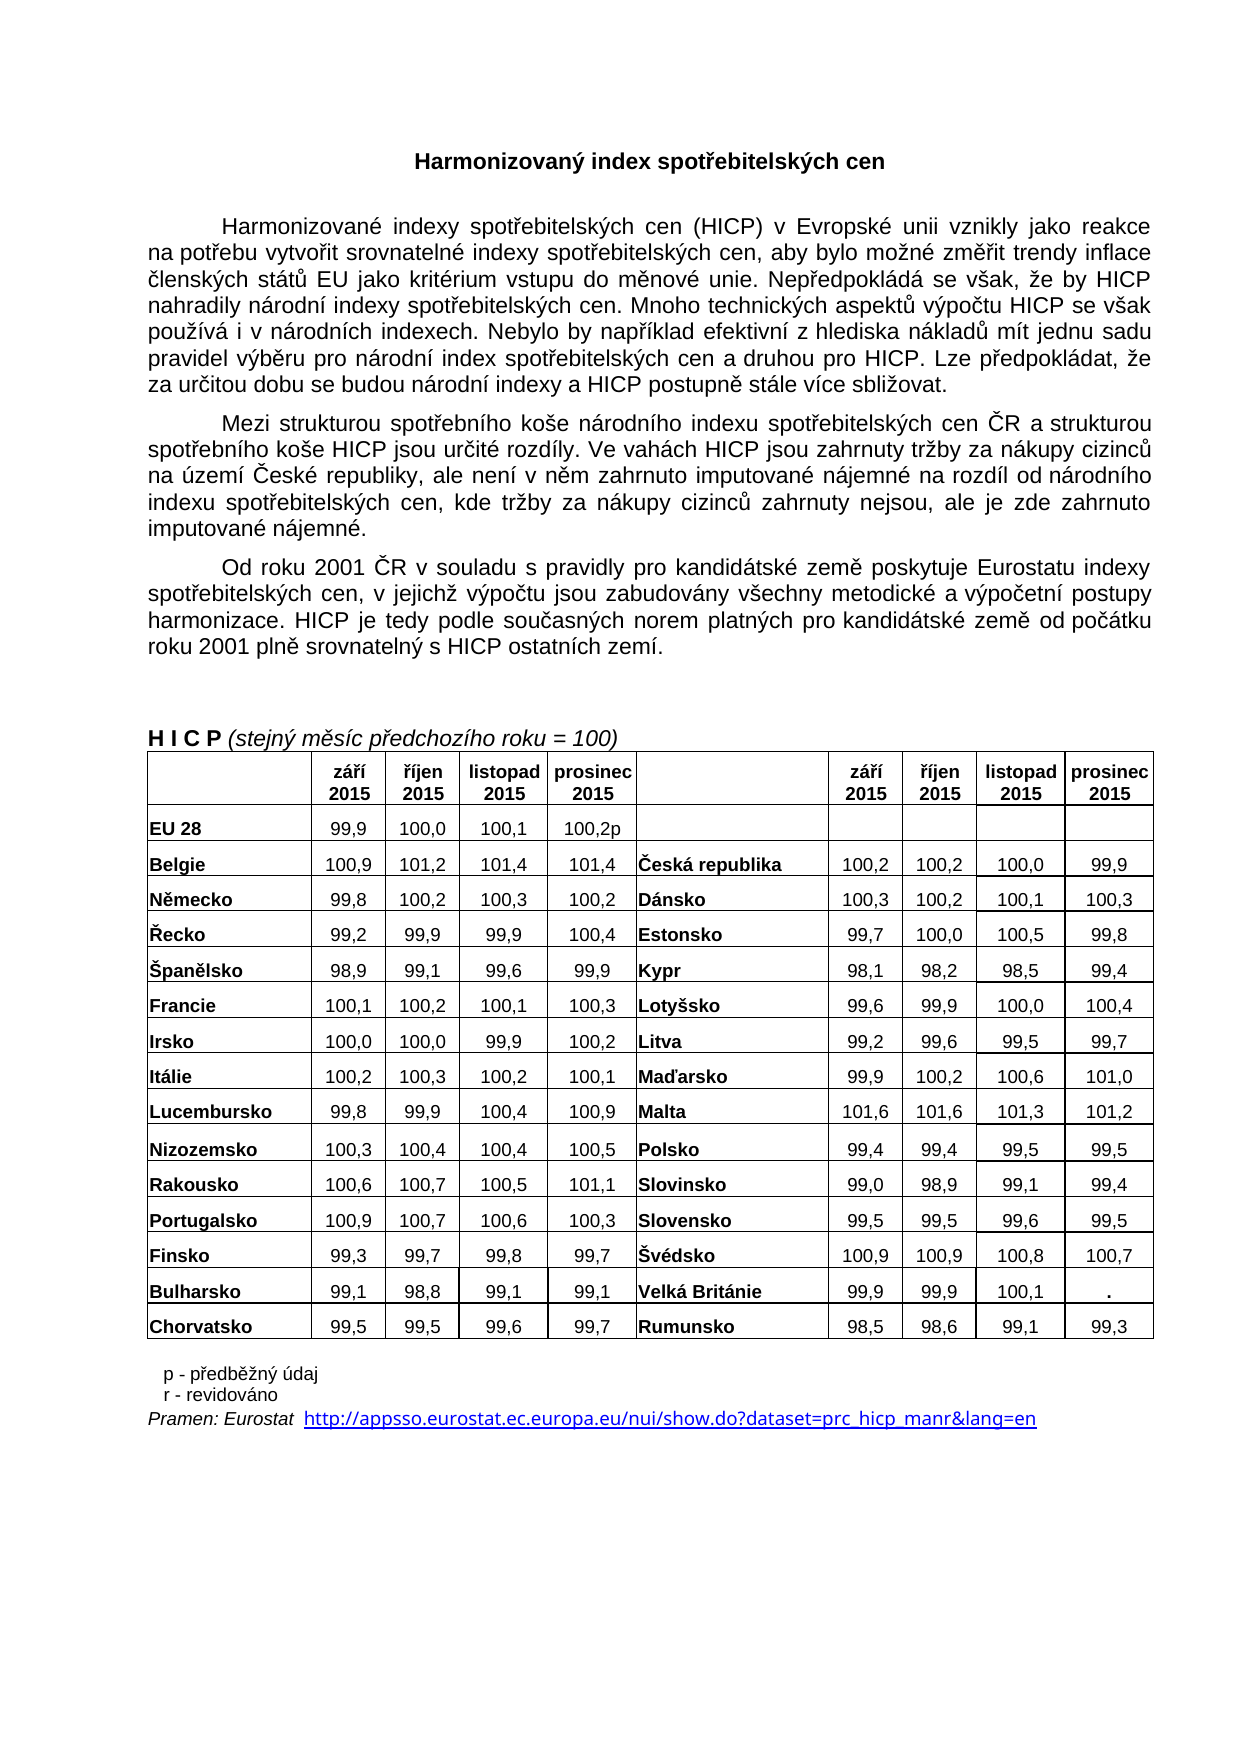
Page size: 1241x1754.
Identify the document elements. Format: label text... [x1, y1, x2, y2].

table_cell Slovinsko [637, 1161, 828, 1196]
table_cell 99,1 [386, 947, 459, 981]
table_cell EU 28 [148, 805, 311, 839]
table_cell Lotyšsko [637, 982, 828, 1017]
table_cell Řecko [148, 911, 311, 946]
table_cell 100,5 [460, 1161, 547, 1196]
table_cell 100,6 [312, 1161, 385, 1196]
table_cell 100,5 [548, 1124, 636, 1160]
table_cell Itálie [148, 1053, 311, 1087]
table_cell Kypr [637, 947, 828, 981]
table_cell 99,9 [829, 1053, 902, 1087]
text H I C P (stejný měsíc předchozího roku = 100) [148, 725, 1152, 751]
table_cell 100,2 [903, 1053, 976, 1087]
table_header listopad 2015 [977, 752, 1064, 804]
table_cell 99,5 [829, 1197, 902, 1231]
table_cell Velká Británie [637, 1268, 828, 1302]
table_cell 101,2 [1066, 1089, 1153, 1123]
table_cell 99,2 [829, 1018, 902, 1052]
table_cell 101,0 [1066, 1054, 1153, 1087]
table_cell 99,1 [312, 1268, 385, 1302]
table_cell 98,5 [977, 947, 1064, 981]
text Pramen: Eurostat http://appsso.eurostat.ec.europa.eu/nui/show.do?dataset=prc_hicp_manr&lang=en [148, 1406, 1152, 1431]
table_cell 99,0 [829, 1161, 902, 1196]
table_cell 100,3 [386, 1053, 459, 1087]
table_cell Irsko [148, 1018, 311, 1052]
table_cell . [1066, 1268, 1153, 1302]
table_cell 100,2 [903, 876, 976, 910]
table_cell 101,4 [548, 841, 636, 875]
table_cell 99,9 [386, 1089, 459, 1123]
table_cell Estonsko [637, 911, 828, 946]
table_cell 99,5 [977, 1125, 1064, 1160]
table_cell 99,6 [903, 1018, 976, 1052]
table_cell Finsko [148, 1232, 311, 1267]
table_cell Slovensko [637, 1197, 828, 1231]
table_cell 100,3 [548, 982, 636, 1017]
table_cell Rumunsko [637, 1304, 828, 1337]
table_cell 100,9 [312, 1197, 385, 1231]
table_cell 99,5 [312, 1304, 385, 1337]
table_cell Polsko [637, 1124, 828, 1160]
text p - předběžný údaj [148, 1362, 1152, 1384]
table_cell 99,5 [903, 1197, 976, 1231]
table_cell 99,3 [312, 1232, 385, 1267]
table_header prosinec 2015 [548, 752, 636, 804]
table_cell 99,9 [548, 947, 636, 981]
table_cell 101,6 [903, 1089, 976, 1123]
table_cell 99,1 [977, 1304, 1064, 1337]
table_cell 98,5 [829, 1304, 902, 1337]
table_cell 100,1 [460, 805, 547, 839]
table_cell Maďarsko [637, 1053, 828, 1087]
table_cell Francie [148, 982, 311, 1017]
table_cell 99,1 [977, 1162, 1064, 1196]
table_cell 100,2 [548, 1018, 636, 1052]
text Od roku 2001 ČR v souladu s pravidly pro kandidátské země poskytuje Eurostatu indexy spotřebitelských cen, v jejichž výpočtu jsou zabudovány všechny metodické a výpočetní postupy harmonizace. HICP je tedy podle současných norem platných pro kandidátské země od počátku roku 2001 plně srovnatelný s HICP ostatních zemí. [148, 554, 1152, 659]
table_cell 100,1 [460, 982, 547, 1017]
table_header září 2015 [312, 752, 385, 804]
table_cell 99,7 [548, 1232, 636, 1267]
table_cell 99,7 [1066, 1018, 1153, 1052]
table_cell Portugalsko [148, 1197, 311, 1231]
table_cell 99,5 [977, 1018, 1064, 1052]
table_cell 100,7 [386, 1161, 459, 1196]
text r - revidováno [148, 1384, 1152, 1406]
table_cell 100,2 [829, 841, 902, 875]
table_header říjen 2015 [386, 752, 459, 804]
table_cell 100,9 [829, 1232, 902, 1267]
table_cell 100,2 [312, 1053, 385, 1087]
table_cell 98,2 [903, 947, 976, 981]
table_cell Chorvatsko [148, 1304, 311, 1337]
table_cell 99,6 [977, 1197, 1064, 1231]
table_cell 100,0 [312, 1018, 385, 1052]
table_cell 99,8 [312, 876, 385, 910]
table_cell 100,8 [977, 1233, 1064, 1267]
table_cell Dánsko [637, 876, 828, 910]
table_cell 99,4 [903, 1124, 976, 1160]
table_cell 100,4 [548, 911, 636, 946]
table_cell [637, 805, 828, 839]
table_cell Nizozemsko [148, 1124, 311, 1160]
table_cell 99,8 [460, 1232, 547, 1267]
table_cell 100,0 [386, 1018, 459, 1052]
table_cell Česká republika [637, 841, 828, 875]
table_cell 100,2 [460, 1053, 547, 1087]
table_cell 99,9 [460, 1018, 547, 1052]
table_cell 100,4 [460, 1124, 547, 1160]
table_cell 99,6 [829, 982, 902, 1017]
table_cell 99,7 [549, 1304, 636, 1337]
table_cell 101,1 [548, 1161, 636, 1196]
table_header listopad 2015 [460, 752, 547, 804]
table_cell 98,6 [903, 1304, 975, 1337]
table_cell Litva [637, 1018, 828, 1052]
table_cell 101,3 [977, 1089, 1064, 1123]
table_cell 99,3 [1066, 1304, 1153, 1337]
table_cell 100,7 [386, 1197, 459, 1231]
table_cell 100,0 [977, 983, 1064, 1017]
table_cell 100,9 [548, 1089, 636, 1123]
table_cell [903, 805, 976, 839]
table_cell 100,0 [903, 911, 976, 946]
table_cell Španělsko [148, 947, 311, 981]
table_cell 99,7 [386, 1232, 459, 1267]
table_cell 100,5 [977, 912, 1064, 946]
table_cell 100,3 [829, 876, 902, 910]
table_cell [829, 805, 902, 839]
table_cell 99,6 [460, 1304, 547, 1337]
table_cell 99,5 [386, 1304, 458, 1337]
table_cell Malta [637, 1089, 828, 1123]
table_cell 99,9 [460, 911, 547, 946]
table_cell 99,4 [1066, 1162, 1153, 1196]
table_cell 100,9 [903, 1232, 976, 1267]
table_cell 99,8 [312, 1089, 385, 1123]
table_cell 100,2 [386, 982, 459, 1017]
table_cell 100,3 [1066, 877, 1153, 910]
table_header [148, 752, 311, 804]
table_cell 100,2p [548, 805, 636, 839]
table_cell 100,0 [977, 841, 1064, 875]
table_cell 98,9 [312, 947, 385, 981]
table_cell 99,2 [312, 911, 385, 946]
table_cell [1066, 806, 1153, 839]
table_cell 99,9 [1066, 841, 1153, 875]
table_cell 101,4 [460, 841, 547, 875]
table_cell 100,3 [460, 876, 547, 910]
table_cell 99,9 [903, 982, 976, 1017]
table_cell 99,5 [1066, 1125, 1153, 1160]
table_cell 99,9 [903, 1268, 975, 1302]
text Harmonizované indexy spotřebitelských cen (HICP) v Evropské unii vznikly jako reakce na potřebu vytvořit srovnatelné indexy spotřebitelských cen, aby bylo možné změřit trendy inflace členských států EU jako kritérium vstupu do měnové unie. Nepředpokládá se však, že by HICP nahradily národní indexy spotřebitelských cen. Mnoho technických aspektů výpočtu HICP se však používá i v národních indexech. Nebylo by například efektivní z hlediska nákladů mít jednu sadu pravidel výběru pro národní index spotřebitelských cen a druhou pro HICP. Lze předpokládat, že za určitou dobu se budou národní indexy a HICP postupně stále více sbližovat. [148, 213, 1152, 397]
table_cell 100,1 [548, 1053, 636, 1087]
table_cell 99,5 [1066, 1197, 1153, 1231]
text Mezi strukturou spotřebního koše národního indexu spotřebitelských cen ČR a strukturou spotřebního koše HICP jsou určité rozdíly. Ve vahách HICP jsou zahrnuty tržby za nákupy cizinců na území České republiky, ale není v něm zahrnuto imputované nájemné na rozdíl od národního indexu spotřebitelských cen, kde tržby za nákupy cizinců zahrnuty nejsou, ale je zde zahrnuto imputované nájemné. [148, 410, 1152, 542]
table_cell 98,8 [386, 1268, 458, 1302]
table_cell Belgie [148, 841, 311, 875]
table_cell 99,8 [1066, 912, 1153, 946]
table_cell Bulharsko [148, 1268, 311, 1302]
table_cell 100,4 [1066, 983, 1153, 1017]
table_cell 100,6 [460, 1197, 547, 1231]
table_cell Německo [148, 876, 311, 910]
table_cell 100,2 [548, 876, 636, 910]
table_cell 99,9 [386, 911, 459, 946]
table_cell 99,1 [549, 1268, 636, 1302]
table_cell 100,6 [977, 1054, 1064, 1087]
table_header [637, 752, 828, 804]
table_cell 100,7 [1066, 1233, 1153, 1267]
table_cell 99,6 [460, 947, 547, 981]
table_cell 101,6 [829, 1089, 902, 1123]
table_cell 100,9 [312, 841, 385, 875]
table_cell 99,9 [829, 1268, 902, 1302]
table_cell 100,3 [548, 1197, 636, 1231]
table_cell 100,2 [386, 876, 459, 910]
table_header září 2015 [829, 752, 902, 804]
table_cell 99,9 [312, 805, 385, 839]
subtitle Harmonizovaný index spotřebitelských cen [148, 148, 1152, 174]
table_cell Švédsko [637, 1232, 828, 1267]
table_cell 100,3 [312, 1124, 385, 1160]
table_cell 100,1 [977, 877, 1064, 910]
table_cell [977, 806, 1064, 839]
table_cell 98,1 [829, 947, 902, 981]
table_cell 99,4 [1066, 947, 1153, 981]
table_cell 100,4 [386, 1124, 459, 1160]
table_cell 100,0 [386, 805, 459, 839]
table_cell 100,2 [903, 841, 976, 875]
table_header říjen 2015 [903, 752, 976, 804]
table_cell 99,1 [460, 1268, 547, 1302]
table_cell 98,9 [903, 1161, 976, 1196]
table_cell 101,2 [386, 841, 459, 875]
table_cell 99,7 [829, 911, 902, 946]
table_cell 99,4 [829, 1124, 902, 1160]
table_header prosinec 2015 [1066, 752, 1153, 804]
table_cell 100,1 [312, 982, 385, 1017]
table_cell Rakousko [148, 1161, 311, 1196]
table_cell 100,1 [977, 1268, 1064, 1302]
table_cell 100,4 [460, 1089, 547, 1123]
table_cell Lucembursko [148, 1089, 311, 1123]
